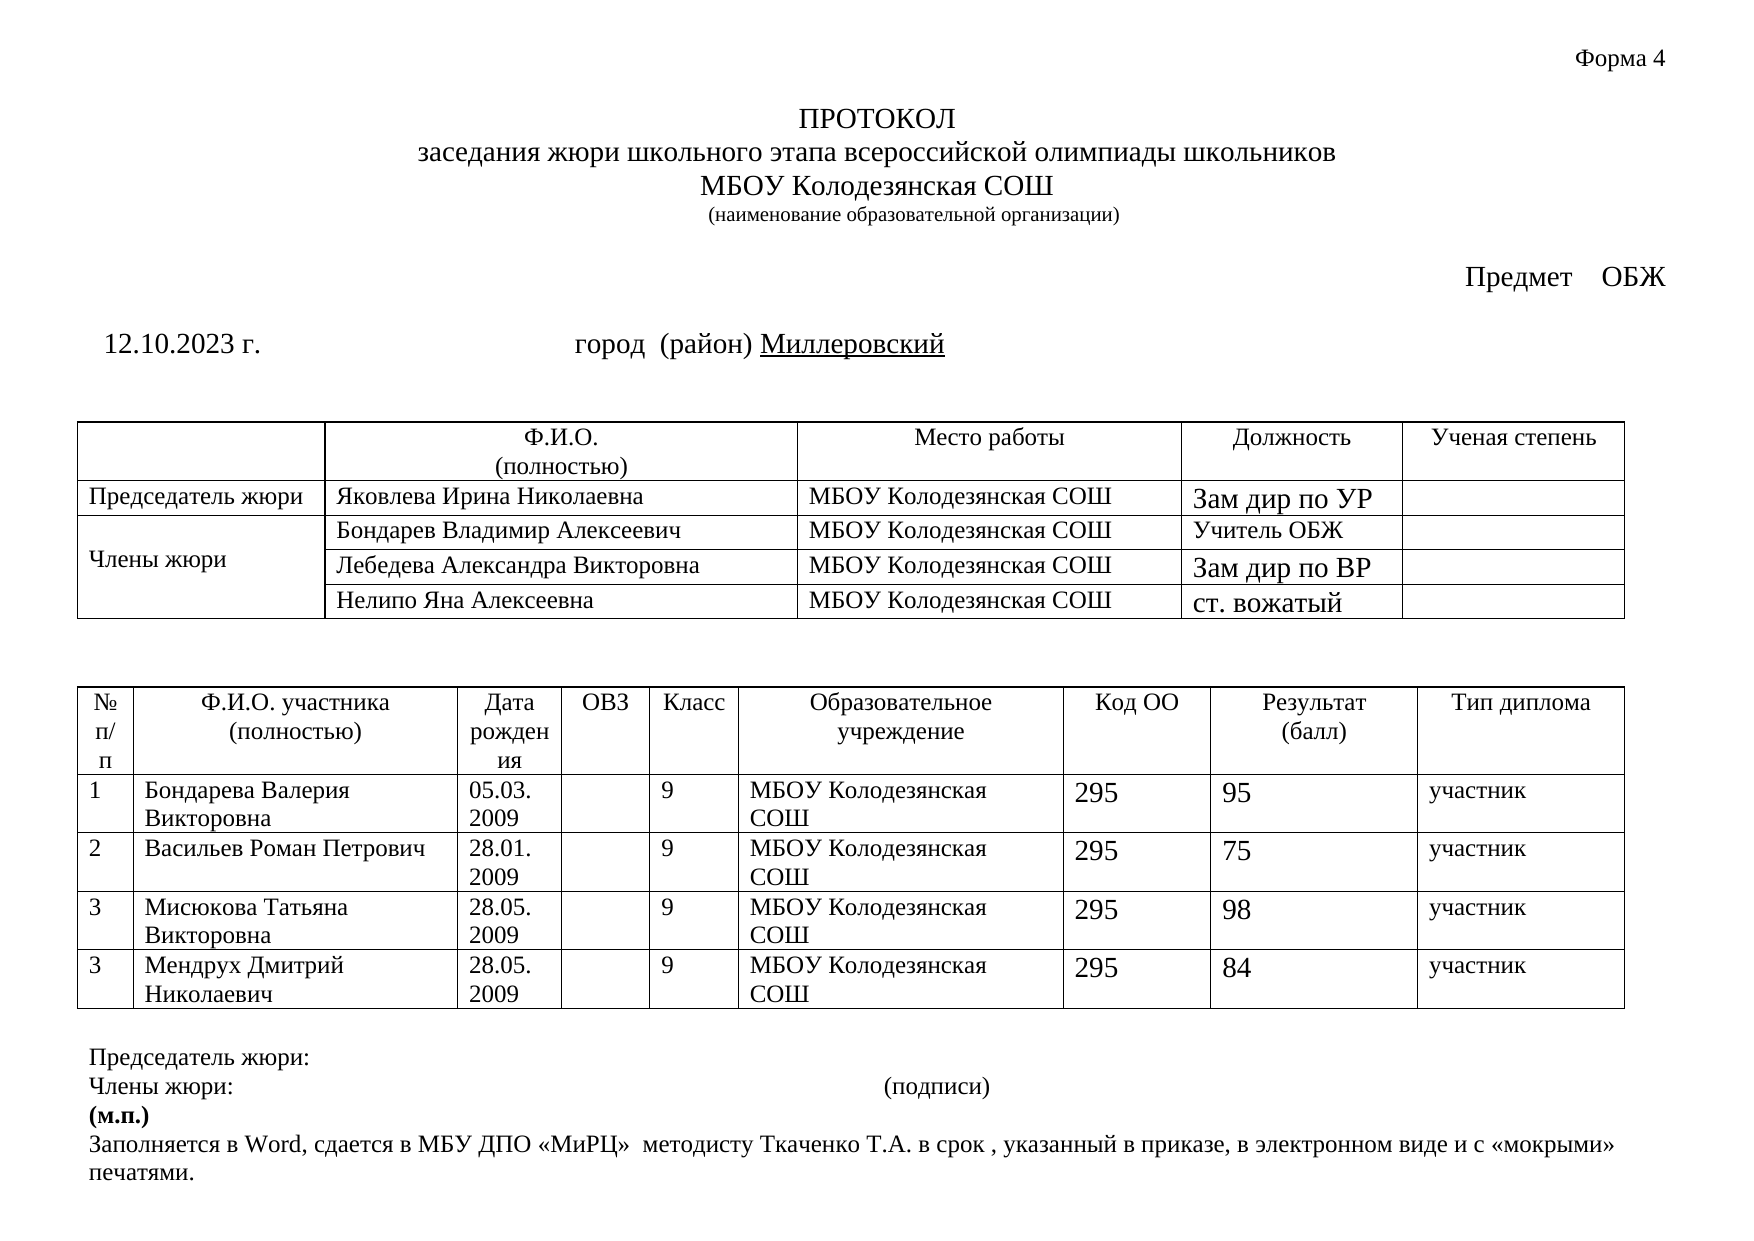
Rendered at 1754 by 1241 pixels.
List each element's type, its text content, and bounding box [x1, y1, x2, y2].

table_cell [1403, 585, 1624, 618]
table_header Образовательное учреждение [739, 688, 1063, 774]
table_cell [562, 950, 649, 1008]
text Заполняется в Word, сдается в МБУ ДПО «МиРЦ» методисту Ткаченко Т.А. в срок , указанный в приказе, в электронном виде и с «мокрыми» печатями. [89, 1129, 1665, 1186]
table_cell 295 [1064, 833, 1210, 891]
table_cell МБОУ Колодезянская СОШ [798, 481, 1181, 514]
table_cell 98 [1211, 892, 1417, 949]
table_cell Мисюкова Татьяна Викторовна [134, 892, 457, 949]
text Председатель жюри: [89, 1042, 1665, 1071]
table_cell Яковлева Ирина Николаевна [326, 481, 797, 514]
table_cell 9 [650, 833, 738, 891]
table_cell 2 [78, 833, 133, 891]
table_cell 28.05. 2009 [458, 950, 561, 1008]
table_header Результат (балл) [1211, 688, 1417, 774]
table_header [78, 423, 324, 480]
table_header ОВЗ [562, 688, 649, 774]
table_cell Зам дир по ВР [1182, 550, 1402, 584]
table_header Класс [650, 688, 738, 774]
table_header № п/п [78, 688, 133, 774]
table_cell [1403, 481, 1624, 514]
table_header Тип диплома [1418, 688, 1624, 774]
table_cell Нелипо Яна Алексеевна [326, 585, 797, 618]
table_cell Члены жюри [78, 516, 324, 618]
table_cell [562, 775, 649, 832]
table_cell Бондарева Валерия Викторовна [134, 775, 457, 832]
table_cell 28.01. 2009 [458, 833, 561, 891]
table_cell 84 [1211, 950, 1417, 1008]
table_cell 295 [1064, 775, 1210, 832]
text ПРОТОКОЛ [89, 101, 1665, 134]
table_cell МБОУ Колодезянская СОШ [739, 833, 1063, 891]
text Предмет ОБЖ [89, 259, 1665, 293]
table_cell Бондарев Владимир Алексеевич [326, 516, 797, 549]
table_cell МБОУ Колодезянская СОШ [739, 892, 1063, 949]
table_cell МБОУ Колодезянская СОШ [798, 516, 1181, 549]
table_header Дата рождения [458, 688, 561, 774]
table_cell 05.03. 2009 [458, 775, 561, 832]
table_cell МБОУ Колодезянская СОШ [739, 950, 1063, 1008]
table_cell участник [1418, 775, 1624, 832]
table_cell Васильев Роман Петрович [134, 833, 457, 891]
table_cell Учитель ОБЖ [1182, 516, 1402, 549]
table_cell 9 [650, 892, 738, 949]
table_cell участник [1418, 833, 1624, 891]
table_header Код ОО [1064, 688, 1210, 774]
table_cell [1403, 516, 1624, 549]
text заседания жюри школьного этапа всероссийской олимпиады школьников [89, 134, 1665, 168]
table_cell 28.05. 2009 [458, 892, 561, 949]
table_cell 1 [78, 775, 133, 832]
table_cell 75 [1211, 833, 1417, 891]
table_cell Председатель жюри [78, 481, 324, 514]
table_cell МБОУ Колодезянская СОШ [798, 585, 1181, 618]
table_cell [1403, 550, 1624, 584]
table_header Должность [1182, 423, 1402, 480]
table_cell 3 [78, 892, 133, 949]
text (м.п.) [89, 1100, 1665, 1129]
text Форма 4 [89, 43, 1665, 72]
table_cell 9 [650, 775, 738, 832]
table_cell 9 [650, 950, 738, 1008]
table_cell 295 [1064, 892, 1210, 949]
table_header Место работы [798, 423, 1181, 480]
table_cell 295 [1064, 950, 1210, 1008]
table_cell ст. вожатый [1182, 585, 1402, 618]
text 12.10.2023 г. город (район) Миллеровский [89, 326, 1665, 360]
table_cell МБОУ Колодезянская СОШ [798, 550, 1181, 584]
table_cell Лебедева Александра Викторовна [326, 550, 797, 584]
table_cell участник [1418, 892, 1624, 949]
table_cell Зам дир по УР [1182, 481, 1402, 514]
table_cell [562, 892, 649, 949]
text МБОУ Колодезянская СОШ [89, 168, 1665, 202]
text (наименование образовательной организации) [89, 202, 1665, 226]
table_header Ф.И.О. (полностью) [326, 423, 797, 480]
table_header Ф.И.О. участника (полностью) [134, 688, 457, 774]
text Члены жюри: (подписи) [89, 1071, 1665, 1100]
table_cell участник [1418, 950, 1624, 1008]
table_cell МБОУ Колодезянская СОШ [739, 775, 1063, 832]
table_cell [562, 833, 649, 891]
table_cell Мендрух Дмитрий Николаевич [134, 950, 457, 1008]
table_cell 3 [78, 950, 133, 1008]
table_cell 95 [1211, 775, 1417, 832]
table_header Ученая степень [1403, 423, 1624, 480]
